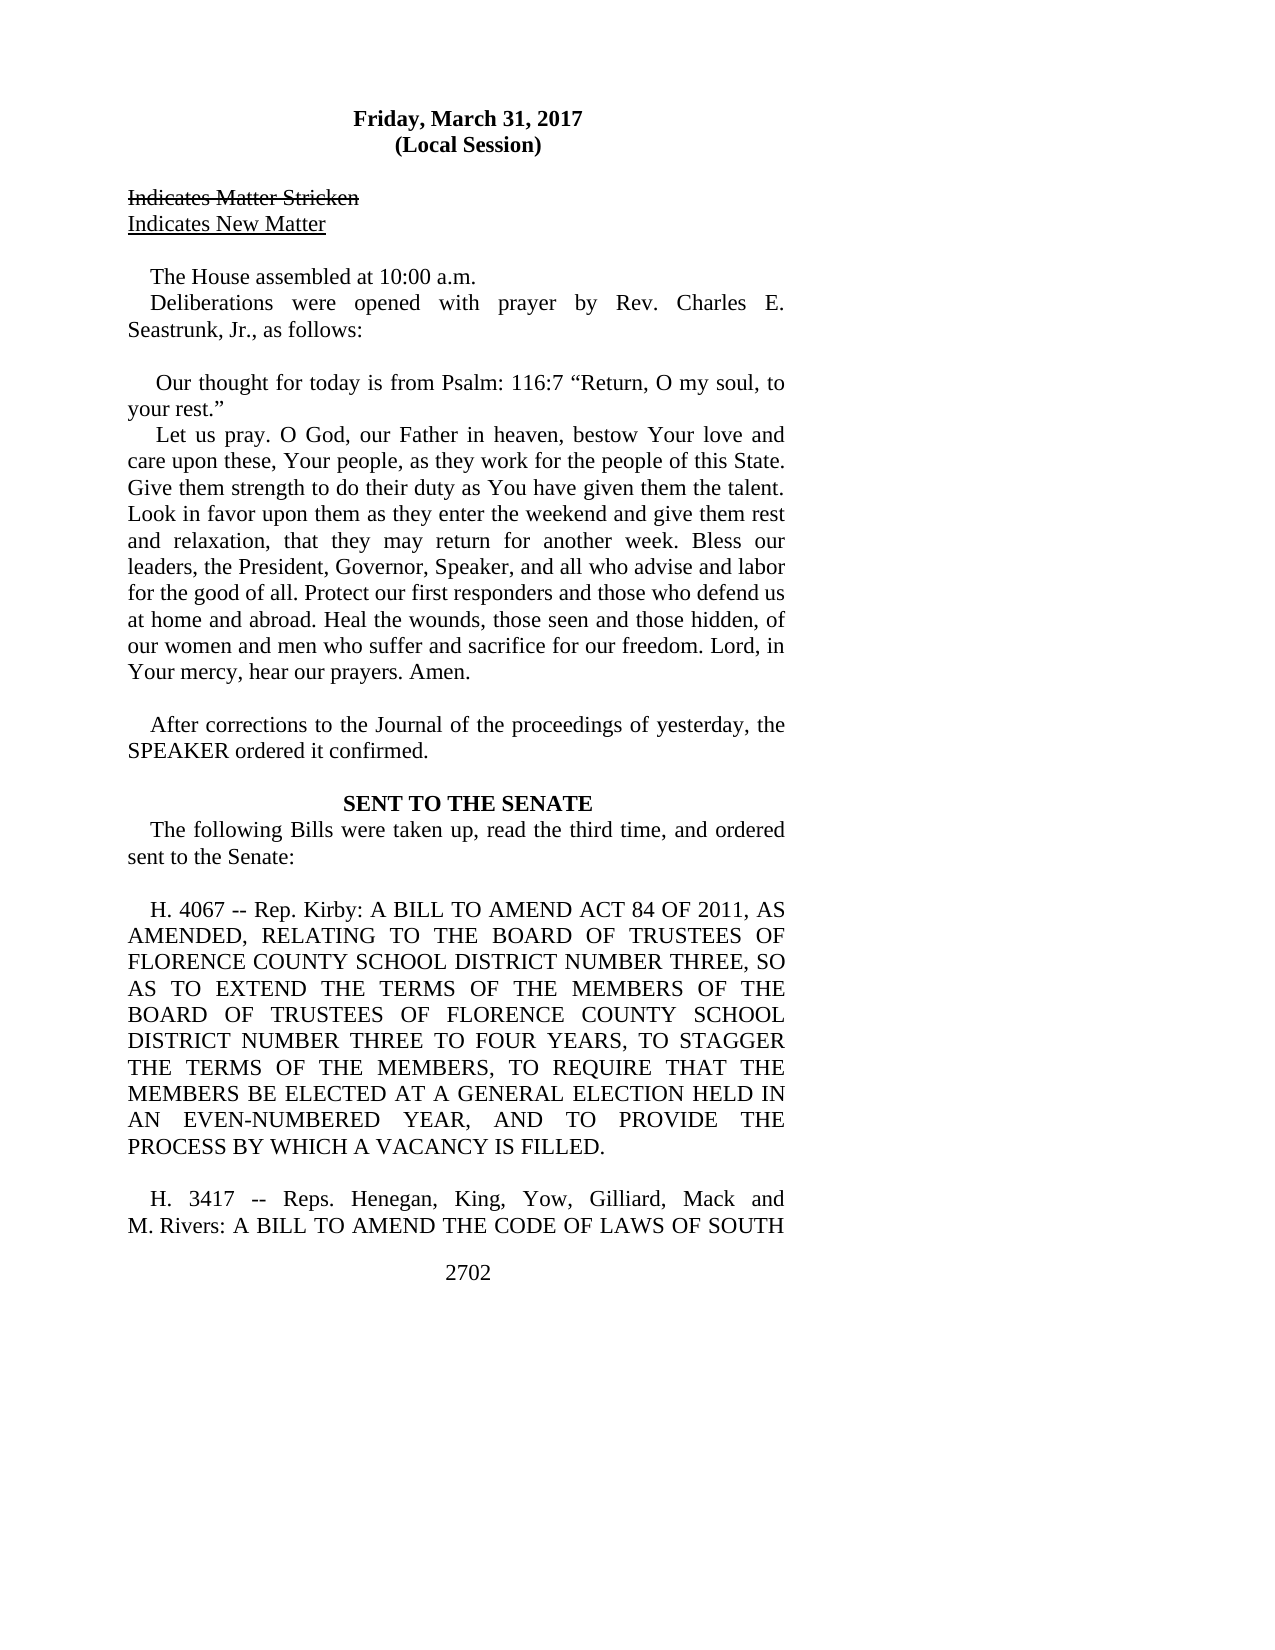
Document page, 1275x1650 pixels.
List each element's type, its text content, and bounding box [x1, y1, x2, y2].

text The following Bills were taken up, read the third time, and ordered sent to the Senate: [127, 817, 786, 869]
text Our thought for today is from Psalm: 116:7 “Return, O my soul, to your rest.” [127, 368, 786, 421]
text H. 4067 -- Rep. Kirby: A BILL TO AMEND ACT 84 OF 2011, AS AMENDED, RELATING TO THE BOARD OF TRUSTEES OF FLORENCE COUNTY SCHOOL DISTRICT NUMBER THREE, SO AS TO EXTEND THE TERMS OF THE MEMBERS OF THE BOARD OF TRUSTEES OF FLORENCE COUNTY SCHOOL DISTRICT NUMBER THREE TO FOUR YEARS, TO STAGGER THE TERMS OF THE MEMBERS, TO REQUIRE THAT THE MEMBERS BE ELECTED AT A GENERAL ELECTION HELD IN AN EVEN-NUMBERED YEAR, AND TO PROVIDE THE PROCESS BY WHICH A VACANCY IS FILLED. [127, 896, 786, 1159]
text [127, 1186, 786, 1238]
text Deliberations were opened with prayer by Rev. Charles E. Seastrunk, Jr., as follows: [127, 289, 786, 342]
text After corrections to the Journal of the proceedings of yesterday, the SPEAKER ordered it confirmed. [127, 711, 786, 764]
text SENT TO THE SENATE [127, 790, 786, 817]
text The House assembled at 10:00 a.m. [127, 263, 786, 289]
text Let us pray. O God, our Father in heaven, bestow Your love and care upon these, Your people, as they work for the people of this State. Give them strength to do their duty as You have given them the talent. Look in favor upon them as they enter the weekend and give them rest and relaxation, that they may return for another week. Bless our leaders, the President, Governor, Speaker, and all who advise and labor for the good of all. Protect our first responders and those who defend us at home and abroad. Heal the wounds, those seen and those hidden, of our women and men who suffer and sacrifice for our freedom. Lord, in Your mercy, hear our prayers. Amen. [127, 421, 786, 685]
text Indicates Matter Stricken [127, 184, 786, 210]
text Indicates New Matter [127, 210, 786, 237]
